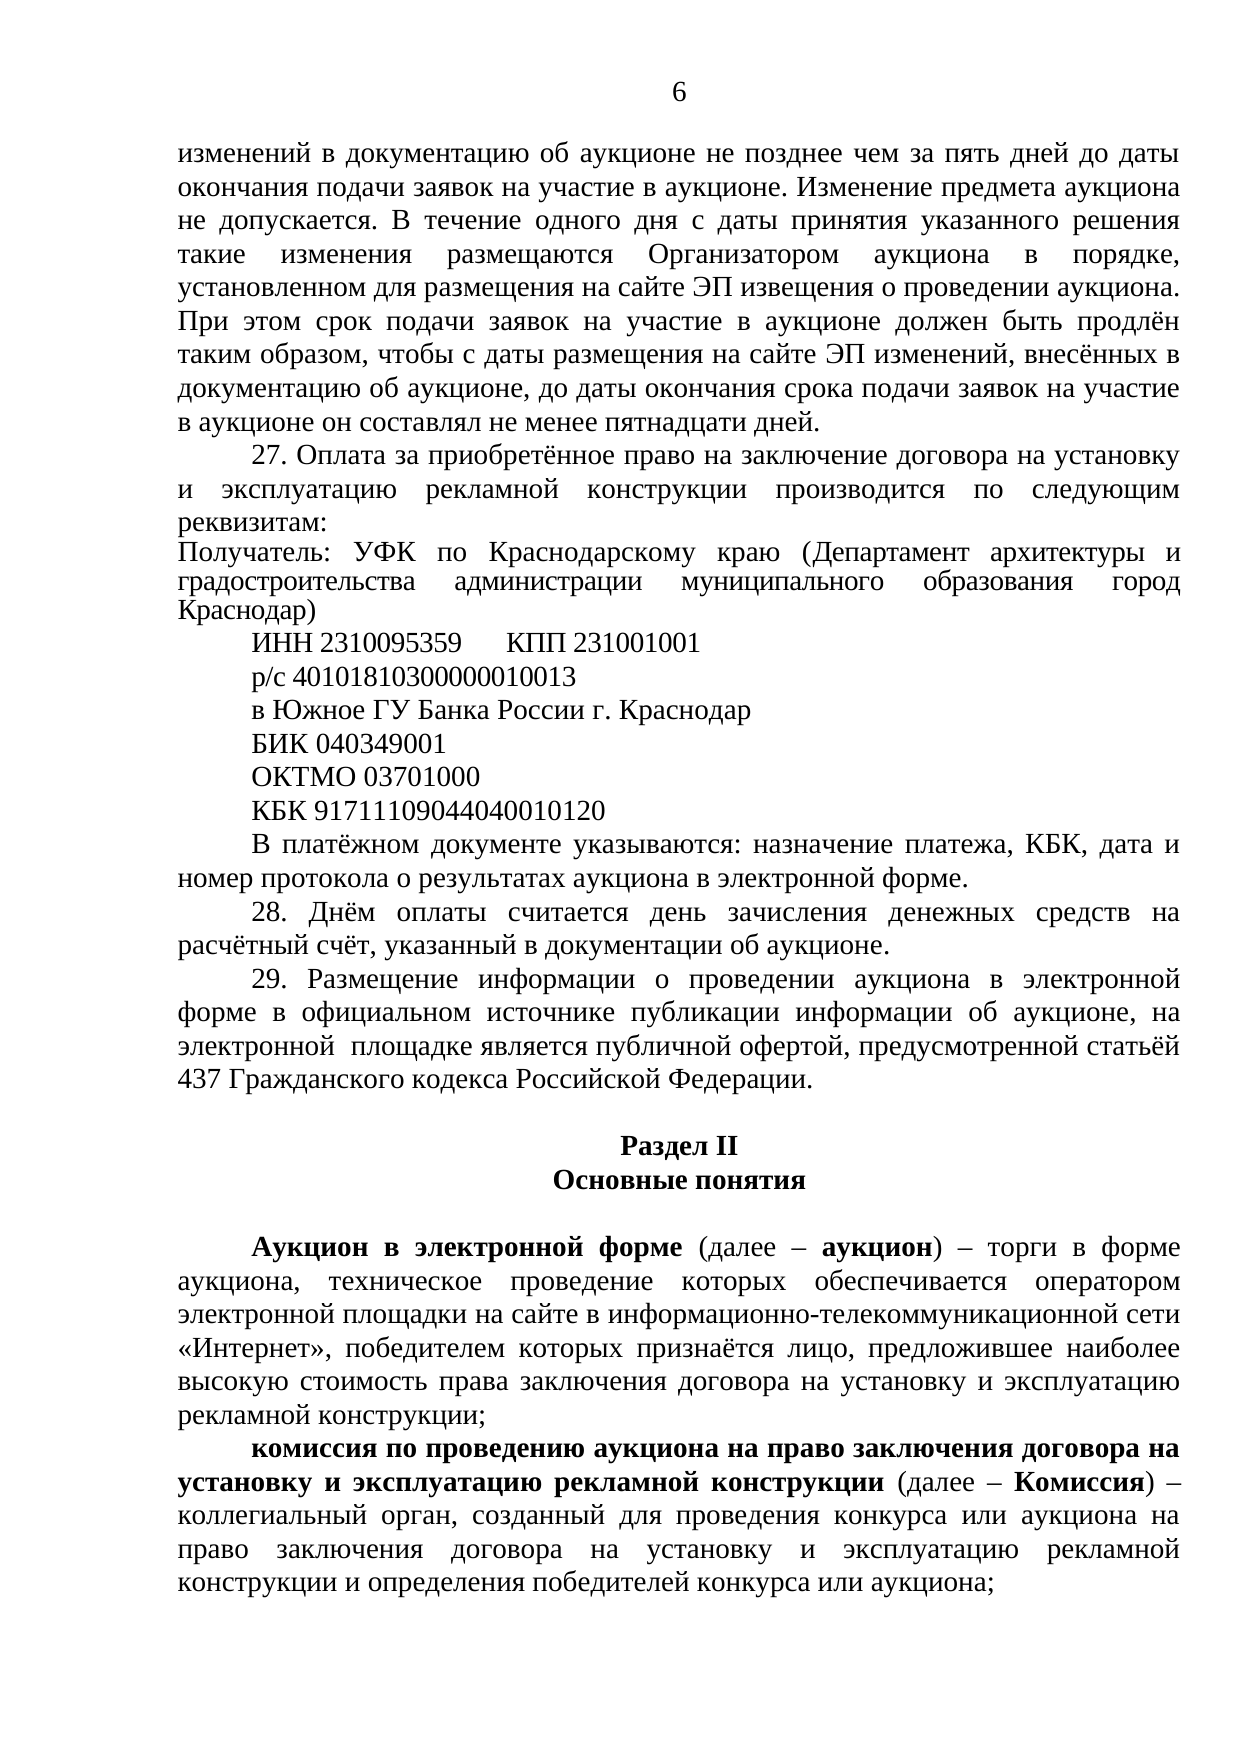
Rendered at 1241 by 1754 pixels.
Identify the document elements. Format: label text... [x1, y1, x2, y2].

text комиссия по проведению аукциона на право заключения договора на установку и эксплуатацию рекламной конструкции (далее – Комиссия) – коллегиальный орган, созданный для проведения конкурса или аукциона на право заключения договора на установку и эксплуатацию рекламной конструкции и определения победителей конкурса или аукциона; [177, 1430, 1181, 1598]
text 28. Днём оплаты считается день зачисления денежных средств на расчётный счёт, указанный в документации об аукционе. [177, 894, 1181, 961]
text ИНН 2310095359 КПП 231001001 [177, 625, 1181, 659]
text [177, 135, 1181, 437]
text Аукцион в электронной форме (далее – аукцион) – торги в форме аукциона, техническое проведение которых обеспечивается оператором электронной площадки на сайте в информационно-телекоммуникационной сети «Интернет», победителем которых признаётся лицо, предложившее наиболее высокую стоимость права заключения договора на установку и эксплуатацию рекламной конструкции; [177, 1229, 1181, 1430]
text в Южное ГУ Банка России г. Краснодар [177, 692, 1181, 726]
text Получатель: УФК по Краснодарскому краю (Департамент архитектуры и градостроительства администрации муниципального образования город Краснодар) [177, 538, 1181, 625]
text 27. Оплата за приобретённое право на заключение договора на установку и эксплуатацию рекламной конструкции производится по следующим реквизитам: [177, 437, 1181, 538]
text КБК 91711109044040010120 [177, 793, 1181, 827]
text Раздел II [177, 1128, 1181, 1162]
text Основные понятия [177, 1162, 1181, 1196]
text р/с 40101810300000010013 [177, 659, 1181, 692]
text БИК 040349001 [177, 726, 1181, 759]
text 29. Размещение информации о проведении аукциона в электронной форме в официальном источнике публикации информации об аукционе, на электронной площадке является публичной офертой, предусмотренной статьёй 437 Гражданского кодекса Российской Федерации. [177, 961, 1181, 1095]
text ОКТМО 03701000 [177, 759, 1181, 793]
text В платёжном документе указываются: назначение платежа, КБК, дата и номер протокола о результатах аукциона в электронной форме. [177, 827, 1181, 894]
